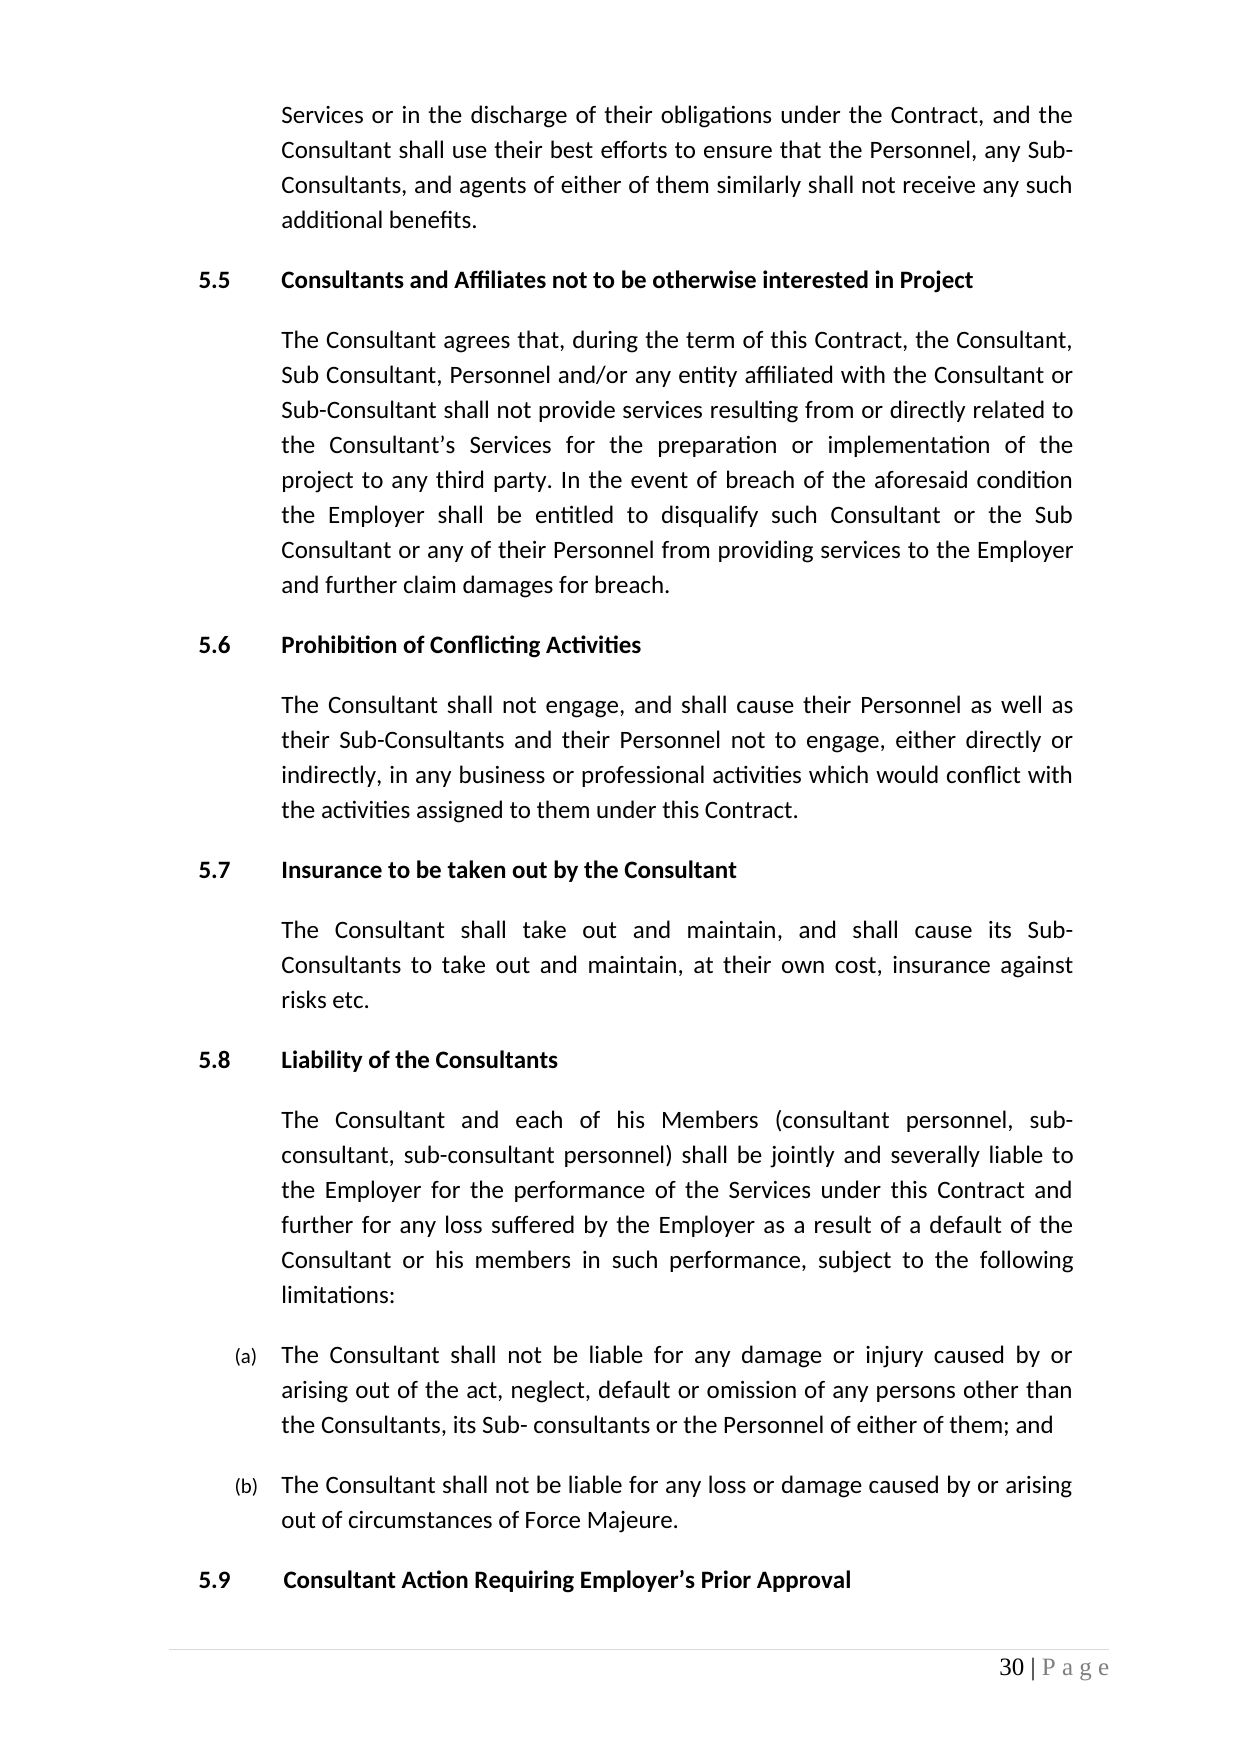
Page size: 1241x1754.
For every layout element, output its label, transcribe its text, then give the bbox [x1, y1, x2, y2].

list The Consultant shall not be liable for any damage or injury caused by or arising out of the act, neglect, default or omission of any persons other than the Consultants, its Sub- consultants or the Personnel of either of them; and [234, 1339, 1074, 1439]
list Consultant Action Requiring Employer’s Prior Approval [198, 1564, 1074, 1594]
text The Consultant shall not engage, and shall cause their Personnel as well as their Sub-Consultants and their Personnel not to engage, either directly or indirectly, in any business or professional activities which would conflict with the activities assigned to them under this Contract. [281, 689, 1074, 824]
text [281, 99, 1074, 234]
list Consultants and Affiliates not to be otherwise interested in Project [198, 264, 1074, 294]
text The Consultant agrees that, during the term of this Contract, the Consultant, Sub Consultant, Personnel and/or any entity affiliated with the Consultant or Sub-Consultant shall not provide services resulting from or directly related to the Consultant’s Services for the preparation or implementation of the project to any third party. In the event of breach of the aforesaid condition the Employer shall be entitled to disqualify such Consultant or the Sub Consultant or any of their Personnel from providing services to the Employer and further claim damages for breach. [281, 324, 1074, 599]
text The Consultant shall take out and maintain, and shall cause its Sub-Consultants to take out and maintain, at their own cost, insurance against risks etc. [281, 914, 1074, 1014]
list The Consultant shall not be liable for any loss or damage caused by or arising out of circumstances of Force Majeure. [234, 1469, 1074, 1534]
list Liability of the Consultants [198, 1044, 1074, 1074]
list Prohibition of Conflicting Activities [198, 629, 1074, 659]
list Insurance to be taken out by the Consultant [198, 854, 1074, 884]
text The Consultant and each of his Members (consultant personnel, sub-consultant, sub-consultant personnel) shall be jointly and severally liable to the Employer for the performance of the Services under this Contract and further for any loss suffered by the Employer as a result of a default of the Consultant or his members in such performance, subject to the following limitations: [281, 1104, 1074, 1309]
